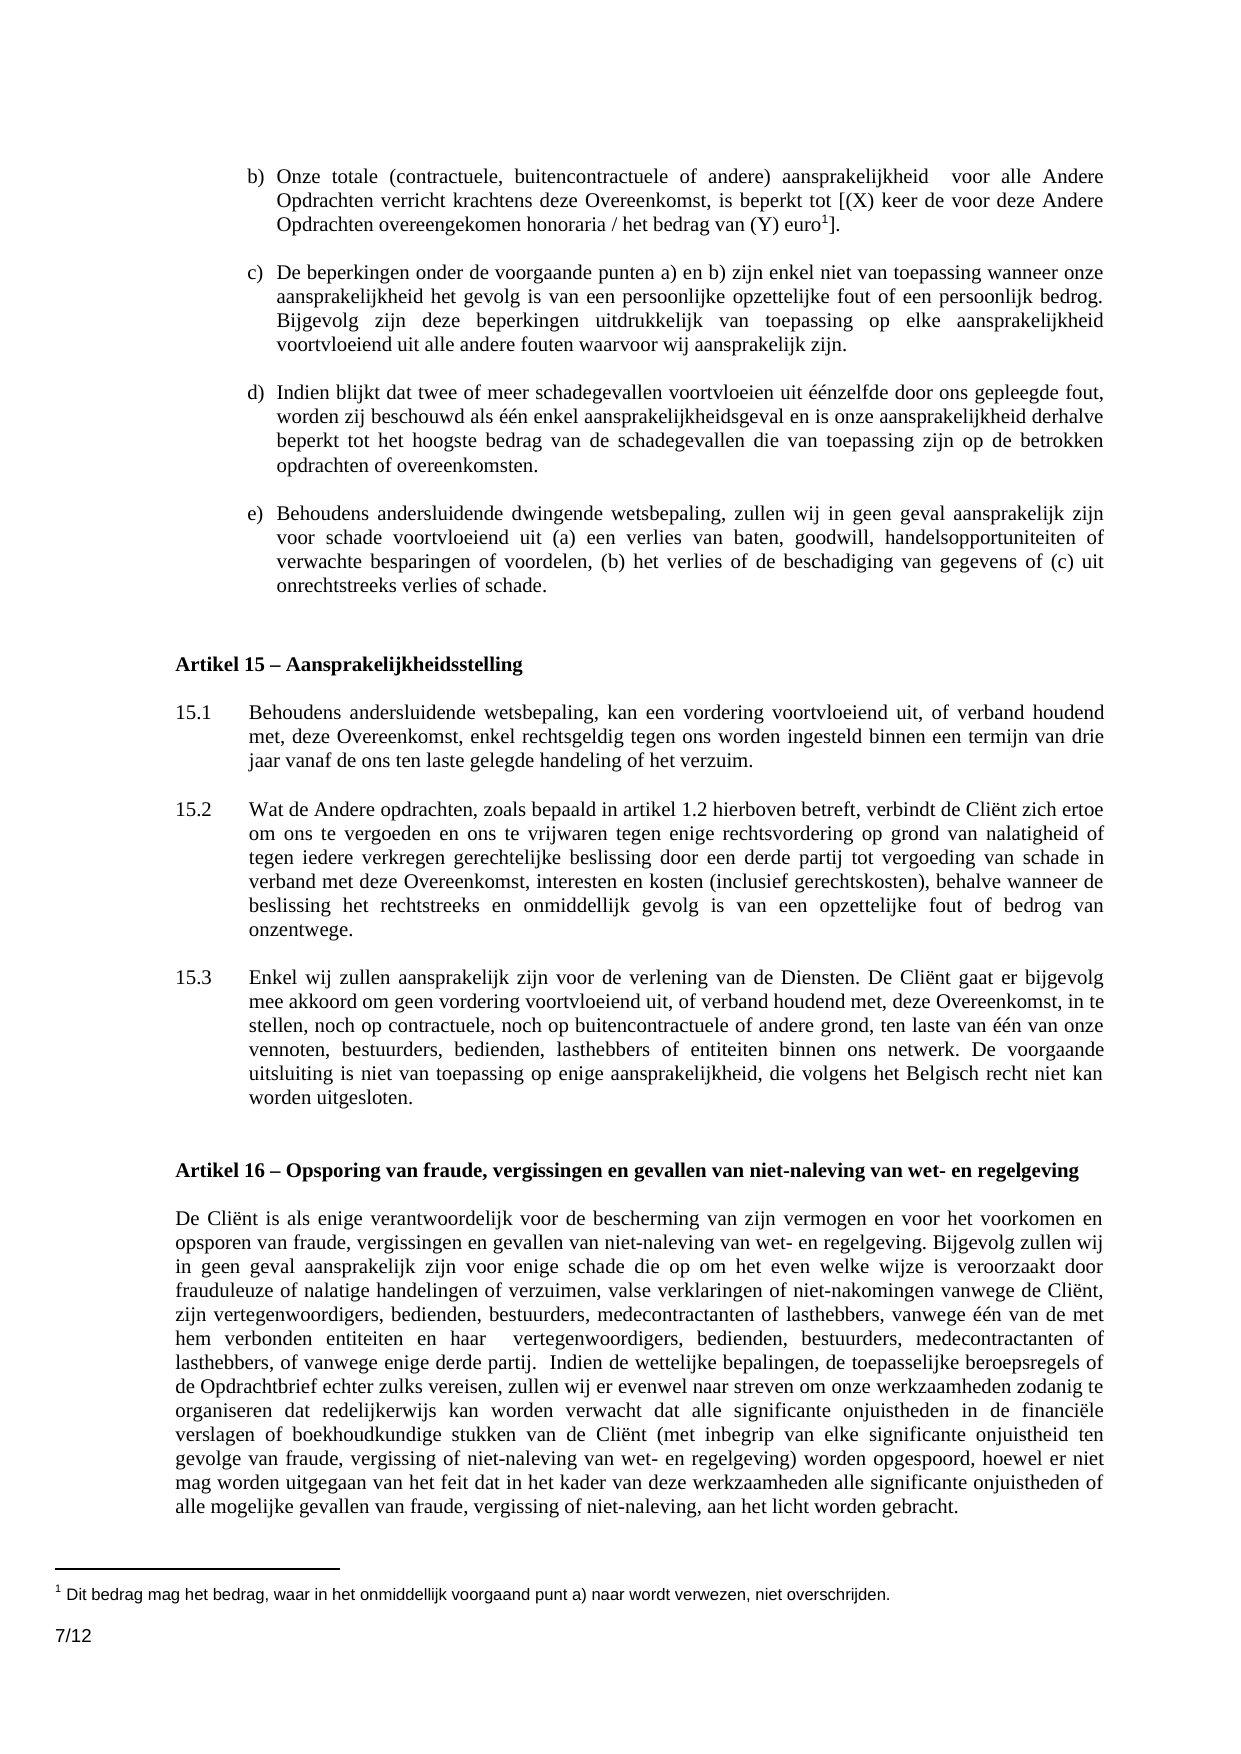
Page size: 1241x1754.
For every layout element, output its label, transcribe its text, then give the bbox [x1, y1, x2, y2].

list Behoudens andersluidende wetsbepaling, kan een vordering voortvloeiend uit, of verband houdend met, deze Overeenkomst, enkel rechtsgeldig tegen ons worden ingesteld binnen een termijn van drie jaar vanaf de ons ten laste gelegde handeling of het verzuim. [175, 700, 1105, 772]
text De Cliënt is als enige verantwoordelijk voor de bescherming van zijn vermogen en voor het voorkomen en opsporen van fraude, vergissingen en gevallen van niet-naleving van wet- en regelgeving. Bijgevolg zullen wij in geen geval aansprakelijk zijn voor enige schade die op om het even welke wijze is veroorzaakt door frauduleuze of nalatige handelingen of verzuimen, valse verklaringen of niet-nakomingen vanwege de Cliënt, zijn vertegenwoordigers, bedienden, bestuurders, medecontractanten of lasthebbers, vanwege één van de met hem verbonden entiteiten en haar vertegenwoordigers, bedienden, bestuurders, medecontractanten of lasthebbers, of vanwege enige derde partij. Indien de wettelijke bepalingen, de toepasselijke beroepsregels of de Opdrachtbrief echter zulks vereisen, zullen wij er evenwel naar streven om onze werkzaamheden zodanig te organiseren dat redelijkerwijs kan worden verwacht dat alle significante onjuistheden in de financiële verslagen of boekhoudkundige stukken van de Cliënt (met inbegrip van elke significante onjuistheid ten gevolge van fraude, vergissing of niet-naleving van wet- en regelgeving) worden opgespoord, hoewel er niet mag worden uitgegaan van het feit dat in het kader van deze werkzaamheden alle significante onjuistheden of alle mogelijke gevallen van fraude, vergissing of niet-naleving, aan het licht worden gebracht. [175, 1206, 1105, 1518]
text Artikel 16 – Opsporing van fraude, vergissingen en gevallen van niet-naleving van wet- en regelgeving [175, 1157, 1105, 1182]
list Wat de Andere opdrachten, zoals bepaald in artikel 1.2 hierboven betreft, verbindt de Cliënt zich ertoe om ons te vergoeden en ons te vrijwaren tegen enige rechtsvordering op grond van nalatigheid of tegen iedere verkregen gerechtelijke beslissing door een derde partij tot vergoeding van schade in verband met deze Overeenkomst, interesten en kosten (inclusief gerechtskosten), behalve wanneer de beslissing het rechtstreeks en onmiddellijk gevolg is van een opzettelijke fout of bedrog van onzentwege. [175, 797, 1105, 941]
list De beperkingen onder de voorgaande punten a) en b) zijn enkel niet van toepassing wanneer onze aansprakelijkheid het gevolg is van een persoonlijke opzettelijke fout of een persoonlijk bedrog. Bijgevolg zijn deze beperkingen uitdrukkelijk van toepassing op elke aansprakelijkheid voortvloeiend uit alle andere fouten waarvoor wij aansprakelijk zijn. [247, 260, 1105, 356]
list Behoudens andersluidende dwingende wetsbepaling, zullen wij in geen geval aansprakelijk zijn voor schade voortvloeiend uit (a) een verlies van baten, goodwill, handelsopportuniteiten of verwachte besparingen of voordelen, (b) het verlies of de beschadiging van gegevens of (c) uit onrechtstreeks verlies of schade. [247, 501, 1105, 597]
list Enkel wij zullen aansprakelijk zijn voor de verlening van de Diensten. De Cliënt gaat er bijgevolg mee akkoord om geen vordering voortvloeiend uit, of verband houdend met, deze Overeenkomst, in te stellen, noch op contractuele, noch op buitencontractuele of andere grond, ten laste van één van onze vennoten, bestuurders, bedienden, lasthebbers of entiteiten binnen ons netwerk. De voorgaande uitsluiting is niet van toepassing op enige aansprakelijkheid, die volgens het Belgisch recht niet kan worden uitgesloten. [175, 965, 1105, 1109]
text Artikel 15 – Aansprakelijkheidsstelling [175, 652, 1105, 676]
list Onze totale (contractuele, buitencontractuele of andere) aansprakelijkheid voor alle Andere Opdrachten verricht krachtens deze Overeenkomst, is beperkt tot [(X) keer de voor deze Andere Opdrachten overeengekomen honoraria / het bedrag van (Y) euro]. [247, 164, 1105, 236]
list Indien blijkt dat twee of meer schadegevallen voortvloeien uit éénzelfde door ons gepleegde fout, worden zij beschouwd als één enkel aansprakelijkheidsgeval en is onze aansprakelijkheid derhalve beperkt tot het hoogste bedrag van de schadegevallen die van toepassing zijn op de betrokken opdrachten of overeenkomsten. [247, 380, 1105, 477]
